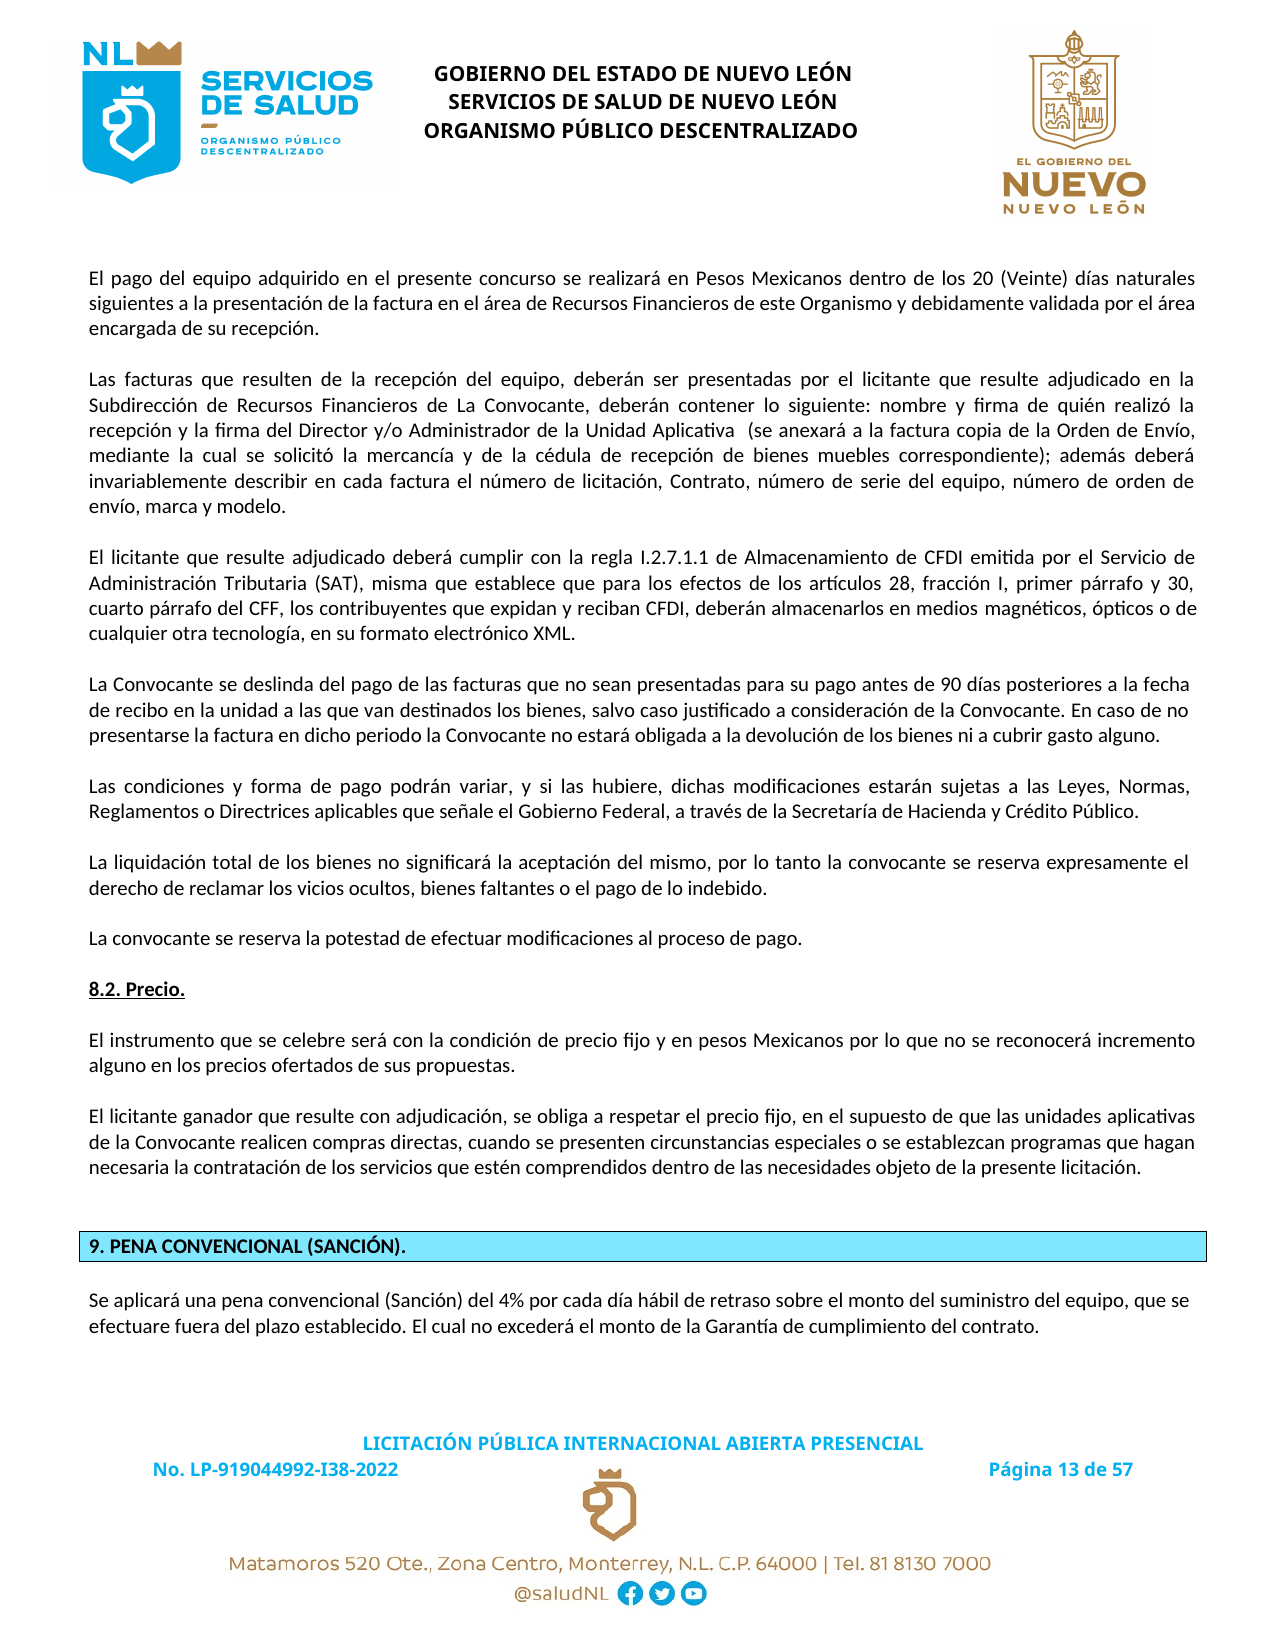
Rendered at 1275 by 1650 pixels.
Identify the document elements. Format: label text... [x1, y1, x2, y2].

text El instrumento que se celebre será con la condición de precio fijo y en pesos Mexicanos por lo que no se reconocerá incremento alguno en los precios ofertados de sus propuestas. [89, 1027, 1197, 1078]
text Las condiciones y forma de pago podrán variar, y si las hubiere, dichas modificaciones estarán sujetas a las Leyes, Normas, Reglamentos o Directrices aplicables que señale el Gobierno Federal, a través de la Secretaría de Hacienda y Crédito Público. [89, 773, 1192, 824]
text La liquidación total de los bienes no significará la aceptación del mismo, por lo tanto la convocante se reserva expresamente el derecho de reclamar los vicios ocultos, bienes faltantes o el pago de lo indebido. [89, 849, 1192, 900]
text El licitante ganador que resulte con adjudicación, se obliga a respetar el precio fijo, en el supuesto de que las unidades aplicativas de la Convocante realicen compras directas, cuando se presenten circunstancias especiales o se establezcan programas que hagan necesaria la contratación de los servicios que estén comprendidos dentro de las necesidades objeto de la presente licitación. [89, 1103, 1197, 1180]
text Se aplicará una pena convencional (Sanción) del 4% por cada día hábil de retraso sobre el monto del suministro del equipo, que se efectuare fuera del plazo establecido. El cual no excederá el monto de de cumplimiento del contrato. [89, 1288, 1192, 1338]
text El pago del equipo adquirido en el presente concurso se realizará en Pesos Mexicanos dentro de los 20 (Veinte) días naturales siguientes a la presentación de la factura en el área de Recursos Financieros de este Organismo y debidamente validada por el área encargada de su recepción. [89, 265, 1197, 341]
text El licitante que resulte adjudicado deberá cumplir con la regla I.2.7.1.1 de Almacenamiento de CFDI emitida por el Servicio de Administración Tributaria (SAT), misma que establece que para los efectos de los artículos 28, fracción I, primer párrafo y 30, cuarto párrafo del CFF, los contribuyentes que expidan y reciban CFDI, deberán almacenarlos en medios magnéticos, ópticos o de cualquier otra tecnología, en su formato electrónico XML. [89, 544, 1197, 646]
text Las facturas que resulten de la recepción del equipo, deberán ser presentadas por el licitante que resulte adjudicado en la Subdirección de Recursos Financieros de La Convocante, deberán contener lo siguiente: nombre y firma de quién realizó la recepción y la firma del Director y/o Administrador de la Unidad Aplicativa (se anexará a la factura copia de la Orden de Envío, mediante la cual se solicitó la mercancía y de la cédula de recepción de bienes muebles correspondiente); además deberá invariablemente describir en cada factura el número de licitación, Contrato, número de serie del equipo, número de orden de envío, marca y modelo. [89, 366, 1197, 519]
text La Convocante se deslinda del pago de las facturas que no sean presentadas para su pago antes de 90 días posteriores a la fecha de recibo en la unidad a las que van destinados los bienes, salvo caso justificado a consideración de la Convocante. En caso de no presentarse la factura en dicho periodo la Convocante no estará obligada a la devolución de los bienes ni a cubrir gasto alguno. [89, 671, 1192, 748]
text 8.2. Precio. [89, 976, 1197, 1002]
text 9. PENA CONVENCIONAL (SANCIÓN). [80, 1232, 1206, 1261]
picture [0, 1451, 1241, 1621]
picture [49, 38, 399, 189]
picture [991, 25, 1152, 226]
text La convocante se reserva la potestad de efectuar modificaciones al proceso de pago. [89, 926, 1197, 951]
